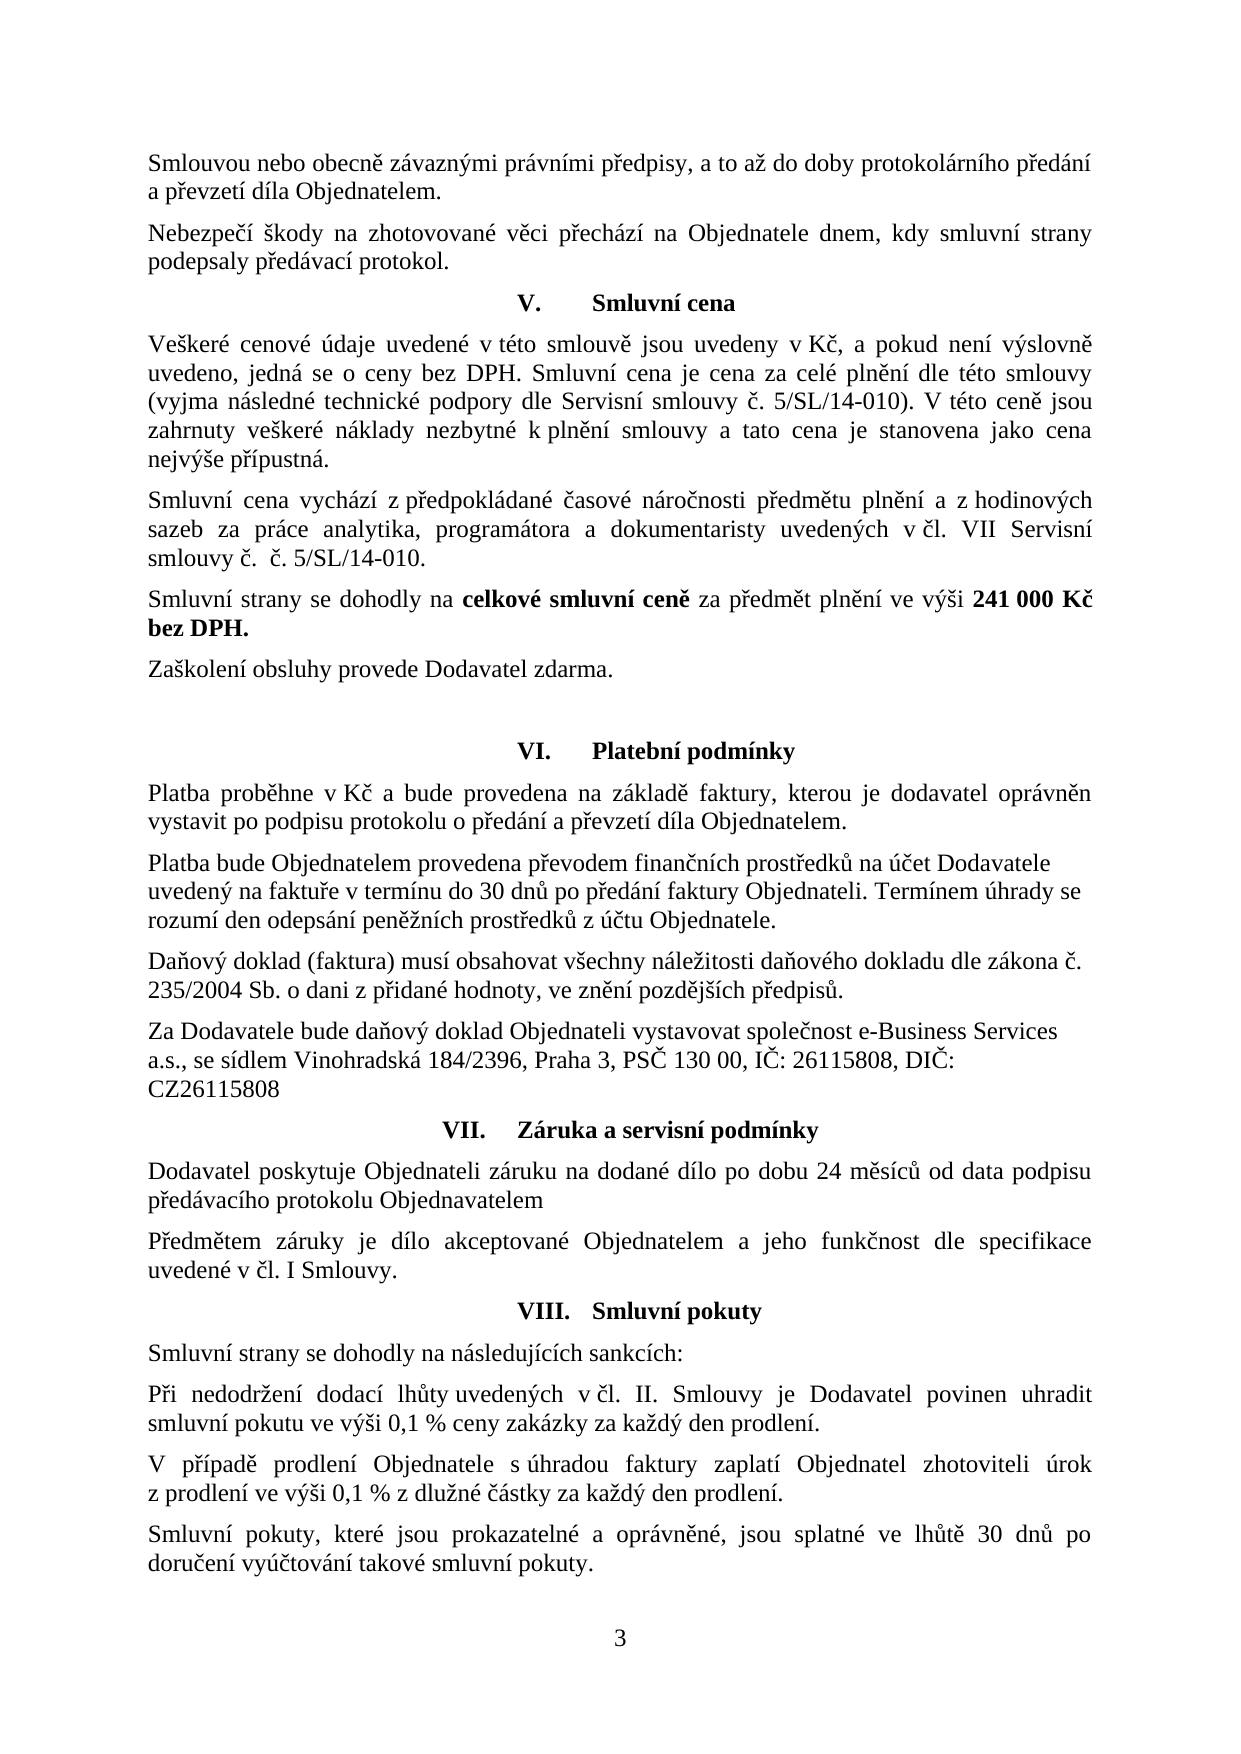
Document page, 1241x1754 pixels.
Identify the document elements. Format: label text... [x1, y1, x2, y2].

text Dodavatel poskytuje Objednateli záruku na dodané dílo po dobu 24 měsíců od data podpisu předávacího protokolu Objednavatelem [148, 1156, 1093, 1214]
text Při nedodržení dodací lhůty uvedených v čl. II. Smlouvy je Dodavatel povinen uhradit smluvní pokutu ve výši 0,1 % ceny zakázky za každý den prodlení. [148, 1379, 1093, 1436]
list Platební podmínky [517, 736, 1093, 765]
text Za Dodavatele bude daňový doklad Objednateli vystavovat společnost e-Business Services a.s., se sídlem Vinohradská 184/2396, Praha 3, PSČ 130 00, IČ: 26115808, DIČ: CZ26115808 [148, 1016, 1093, 1103]
text Smluvní pokuty, které jsou prokazatelné a oprávněné, jsou splatné ve lhůtě 30 dnů po doručení vyúčtování takové smluvní pokuty. [148, 1519, 1093, 1576]
text Zaškolení obsluhy provede Dodavatel zdarma. [148, 654, 1093, 683]
text Nebezpečí škody na zhotovované věci přechází na Objednatele dnem, kdy smluvní strany podepsaly předávací protokol. [148, 218, 1093, 275]
text V případě prodlení Objednatele s úhradou faktury zaplatí Objednatel zhotoviteli úrok z prodlení ve výši 0,1 % z dlužné částky za každý den prodlení. [148, 1449, 1093, 1506]
text Předmětem záruky je dílo akceptované Objednatelem a jeho funkčnost dle specifikace uvedené v čl. I Smlouvy. [148, 1226, 1093, 1284]
text Platba bude Objednatelem provedena převodem finančních prostředků na účet Dodavatele uvedený na faktuře v termínu do 30 dnů po předání faktury Objednateli. Termínem úhrady se rozumí den odepsání peněžních prostředků z účtu Objednatele. [148, 848, 1093, 934]
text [148, 148, 1093, 205]
text Smluvní strany se dohodly na následujících sankcích: [148, 1338, 1093, 1366]
text Smluvní strany se dohodly na celkové smluvní ceně za předmět plnění ve výši 241 000 Kč bez DPH. [148, 584, 1093, 641]
list Smluvní pokuty [517, 1296, 1093, 1325]
list Smluvní cena [517, 288, 1093, 316]
text Smluvní cena vychází z předpokládané časové náročnosti předmětu plnění a z hodinových sazeb za práce analytika, programátora a dokumentaristy uvedených v čl. VII Servisní smlouvy č. č. 5/SL/14-010. [148, 485, 1093, 571]
text Platba proběhne v Kč a bude provedena na základě faktury, kterou je dodavatel oprávněn vystavit po podpisu protokolu o předání a převzetí díla Objednatelem. [148, 778, 1093, 835]
list Záruka a servisní podmínky [442, 1115, 1093, 1144]
text Daňový doklad (faktura) musí obsahovat všechny náležitosti daňového dokladu dle zákona č. 235/2004 Sb. o dani z přidané hodnoty, ve znění pozdějších předpisů. [148, 946, 1093, 1004]
text Veškeré cenové údaje uvedené v této smlouvě jsou uvedeny v Kč, a pokud není výslovně uvedeno, jedná se o ceny bez DPH. Smluvní cena je cena za celé plnění dle této smlouvy (vyjma následné technické podpory dle Servisní smlouvy č. 5/SL/14-010). V této ceně jsou zahrnuty veškeré náklady nezbytné k plnění smlouvy a tato cena je stanovena jako cena nejvýše přípustná. [148, 329, 1093, 473]
